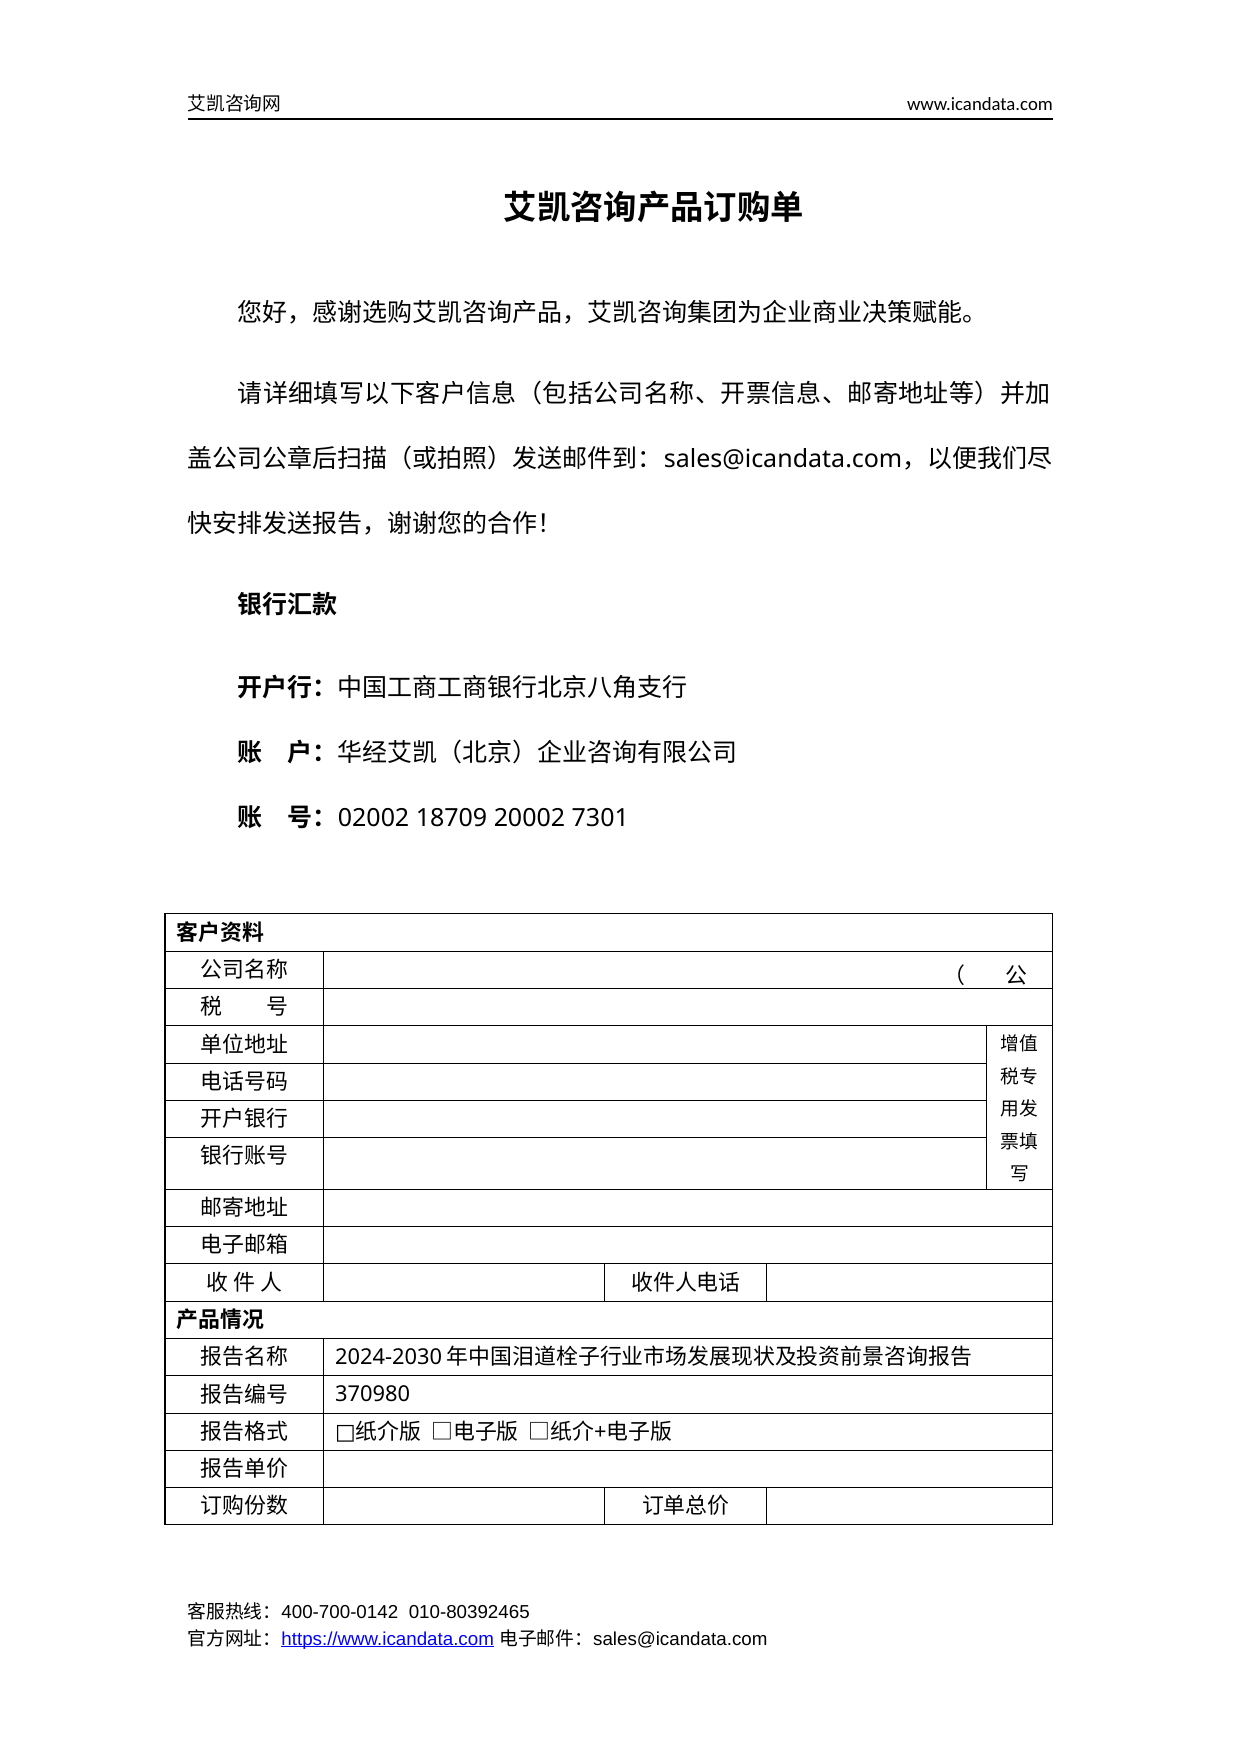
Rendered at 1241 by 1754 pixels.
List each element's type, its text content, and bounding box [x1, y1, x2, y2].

table_cell 收件人电话 [605, 1264, 766, 1301]
text 艾凯咨询产品订购单 [187, 172, 1053, 237]
table_cell 产品情况 [166, 1302, 1052, 1338]
table_cell [324, 1026, 986, 1062]
table_cell 邮寄地址 [166, 1190, 323, 1226]
table_cell 开户银行 [166, 1101, 323, 1137]
table_cell 电话号码 [166, 1064, 323, 1100]
table_cell 单位地址 [166, 1026, 323, 1062]
text 请详细填写以下客户信息（包括公司名称、开票信息、邮寄地址等）并加盖公司公章后扫描（或拍照）发送邮件到：sales@icandata.com，以便我们尽快安排发送报告，谢谢您的合作！ [187, 359, 1053, 554]
table_cell [767, 1264, 1052, 1301]
table_cell [324, 1451, 1052, 1487]
text 开户行：中国工商工商银行北京八角支行 [187, 653, 1053, 718]
table_cell 电子邮箱 [166, 1227, 323, 1263]
table_cell [324, 1190, 1052, 1226]
text 银行汇款 [187, 570, 1053, 635]
table_cell 报告单价 [166, 1451, 323, 1487]
table_cell [324, 1227, 1052, 1263]
table_cell 增值税专用发票填写 [987, 1026, 1052, 1189]
text 账 号：02002 18709 20002 7301 [187, 783, 1053, 848]
table_cell 税 号 [166, 989, 323, 1025]
table_cell 报告名称 [166, 1339, 323, 1375]
table_cell [324, 1138, 986, 1189]
table_cell □纸介版 □电子版 □纸介+电子版 [324, 1414, 1052, 1450]
table_cell [324, 1264, 604, 1301]
table_cell [324, 1064, 986, 1100]
table_cell [767, 1488, 1052, 1524]
table_cell 收 件 人 [166, 1264, 323, 1301]
table_cell [324, 1488, 604, 1524]
table_header 客户资料 [166, 914, 1052, 951]
table_cell 报告编号 [166, 1376, 323, 1412]
table_cell 2024-2030年中国泪道栓子行业市场发展现状及投资前景咨询报告 [324, 1339, 1052, 1375]
text 账 户：华经艾凯（北京）企业咨询有限公司 [187, 718, 1053, 783]
table_cell [324, 1101, 986, 1137]
table_cell 370980 [324, 1376, 1052, 1412]
table_cell [324, 952, 1052, 988]
table_cell 银行账号 [166, 1138, 323, 1189]
table_cell [324, 989, 1052, 1025]
table_cell 报告格式 [166, 1414, 323, 1450]
table_cell 订单总价 [605, 1488, 766, 1524]
table_cell 公司名称 [166, 952, 323, 988]
table_cell 订购份数 [166, 1488, 323, 1524]
text 您好，感谢选购艾凯咨询产品，艾凯咨询集团为企业商业决策赋能。 [187, 278, 1053, 343]
